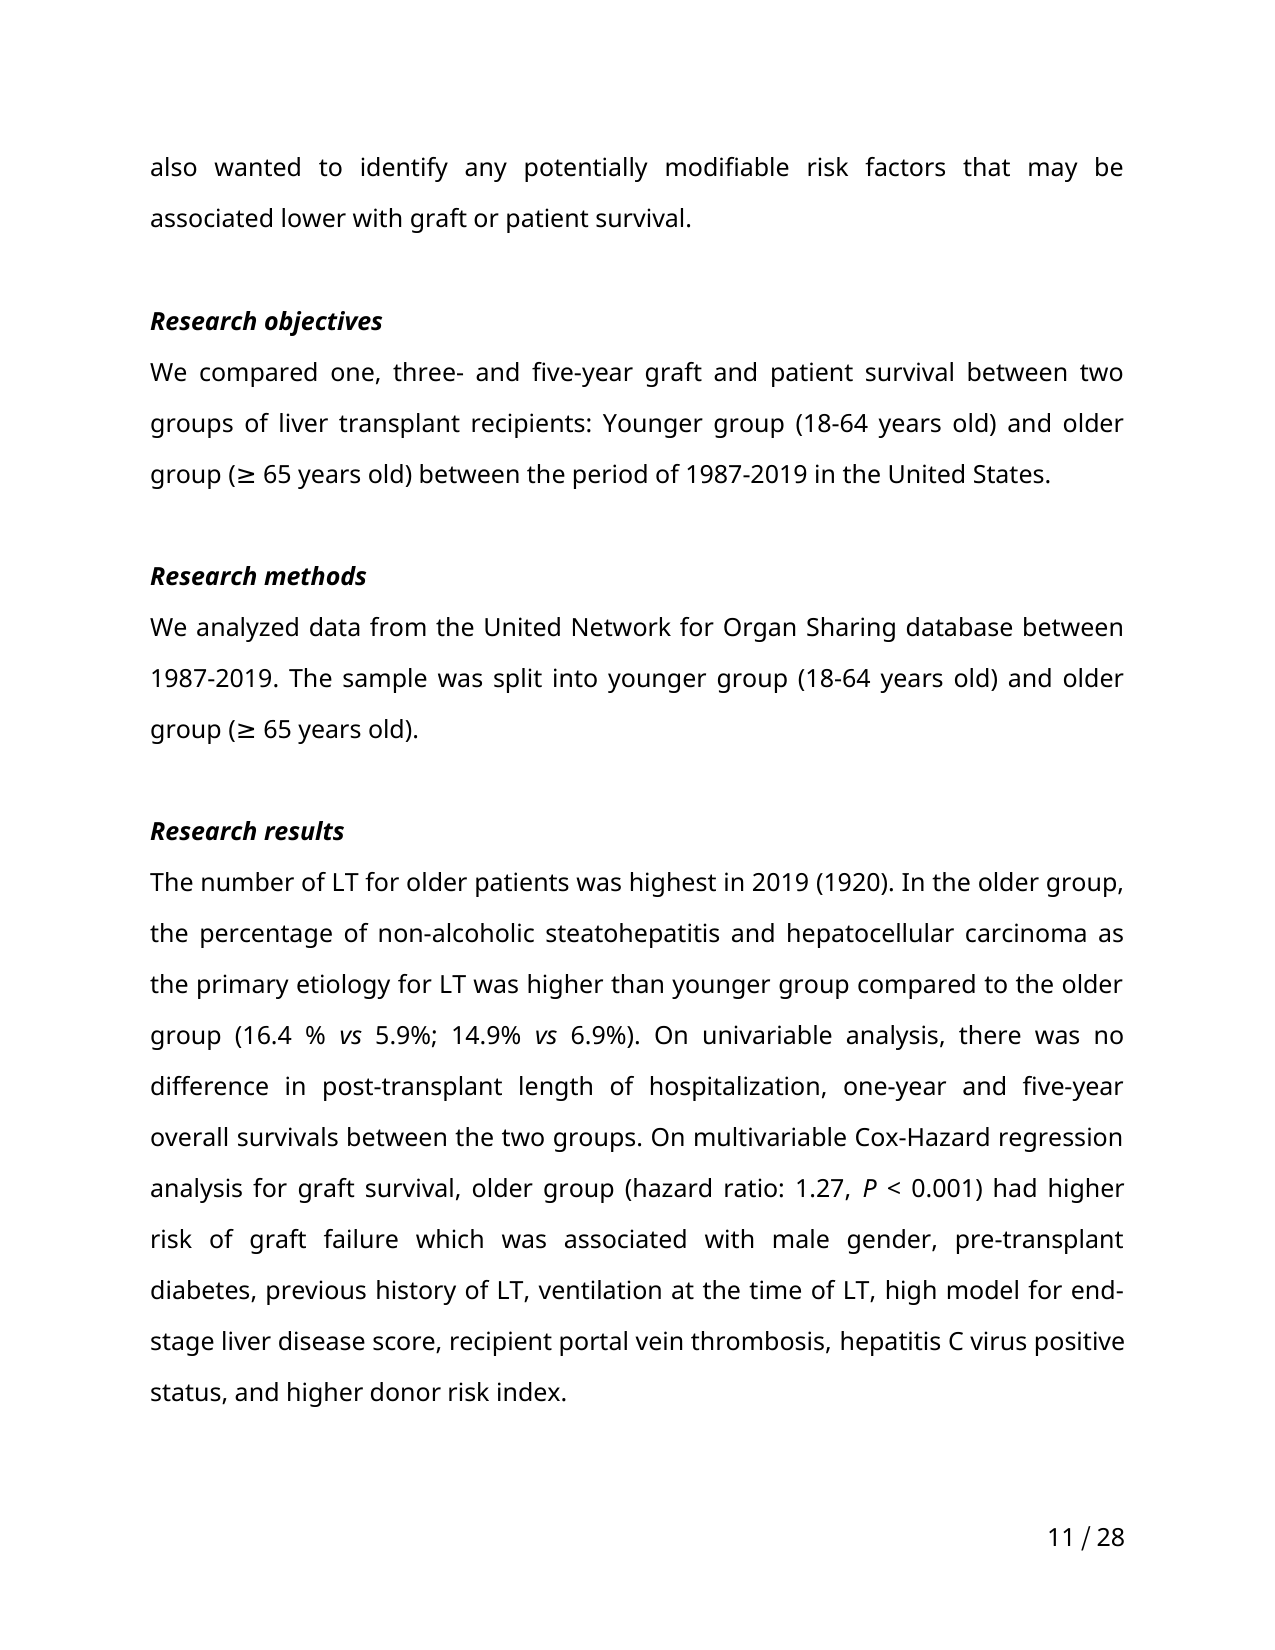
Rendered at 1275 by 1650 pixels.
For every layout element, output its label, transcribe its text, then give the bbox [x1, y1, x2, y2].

text Research objectives [150, 303, 1125, 337]
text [150, 150, 1125, 235]
text The number of LT for older patients was highest in 2019 (1920). In the older group, the percentage of non-alcoholic steatohepatitis and hepatocellular carcinoma as the primary etiology for LT was higher than younger group compared to the older group (16.4 % vs 5.9%; 14.9% vs 6.9%). On univariable analysis, there was no difference in post-transplant length of hospitalization, one-year and five-year overall survivals between the two groups. On multivariable Cox-Hazard regression analysis for graft survival, older group (hazard ratio: 1.27, P < 0.001) had higher risk of graft failure which was associated with male gender, pre-transplant diabetes, previous history of LT, ventilation at the time of LT, high model for end-stage liver disease score, recipient portal vein thrombosis, hepatitis C virus positive status, and higher donor risk index. [150, 864, 1125, 1409]
text Research results [150, 813, 1125, 848]
text We analyzed data from the United Network for Organ Sharing database between 1987-2019. The sample was split into younger group (18-64 years old) and older group (≥ 65 years old). [150, 609, 1125, 746]
text Research methods [150, 558, 1125, 592]
text We compared one, three- and five-year graft and patient survival between two groups of liver transplant recipients: Younger group (18-64 years old) and older group (≥ 65 years old) between the period of 1987-2019 in the United States. [150, 354, 1125, 490]
